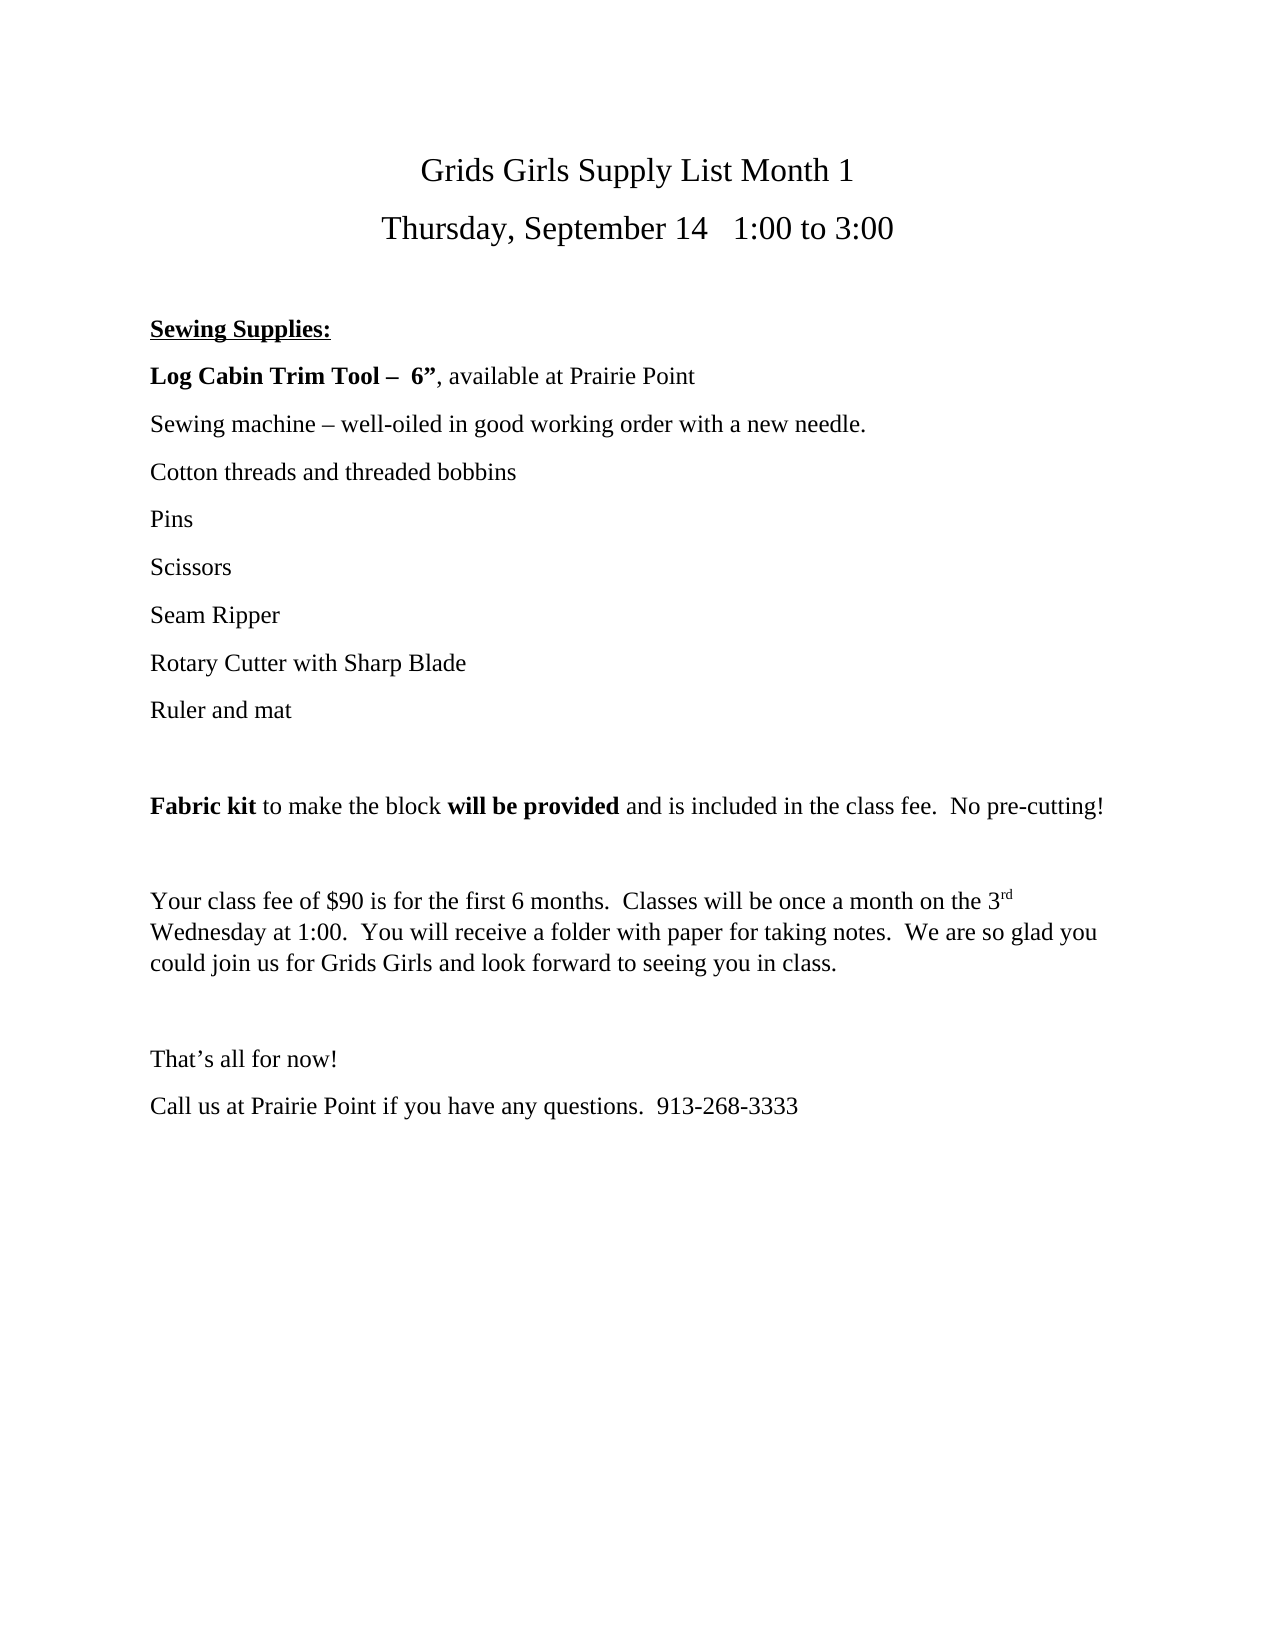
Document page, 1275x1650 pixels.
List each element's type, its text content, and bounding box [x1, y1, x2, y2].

text Seam Ripper [150, 600, 1125, 629]
text Rotary Cutter with Sharp Blade [150, 648, 1125, 676]
text Pins [150, 504, 1125, 533]
text Sewing machine – well-oiled in good working order with a new needle. [150, 409, 1125, 438]
text Ruler and mat [150, 695, 1125, 724]
text Sewing Supplies: [150, 314, 1125, 342]
text That’s all for now! [150, 1044, 1125, 1072]
text Log Cabin Trim Tool – 6”, available at Prairie Point [150, 361, 1125, 390]
text Grids Girls Supply List Month 1 [150, 150, 1125, 188]
text Scissors [150, 552, 1125, 581]
text Thursday, September 14 1:00 to 3:00 [150, 208, 1125, 246]
text Your class fee of $90 is for the first 6 months. Classes will be once a month on the 3rd Wednesday at 1:00. You will receive a folder with paper for taking notes. We are so glad you could join us for Grids Girls and look forward to seeing you in class. [150, 886, 1125, 977]
text Call us at Prairie Point if you have any questions. 913-268-3333 [150, 1091, 1125, 1120]
text Fabric kit to make the block will be provided and is included in the class fee. No pre-cutting! [150, 791, 1125, 819]
text Cotton threads and threaded bobbins [150, 457, 1125, 486]
